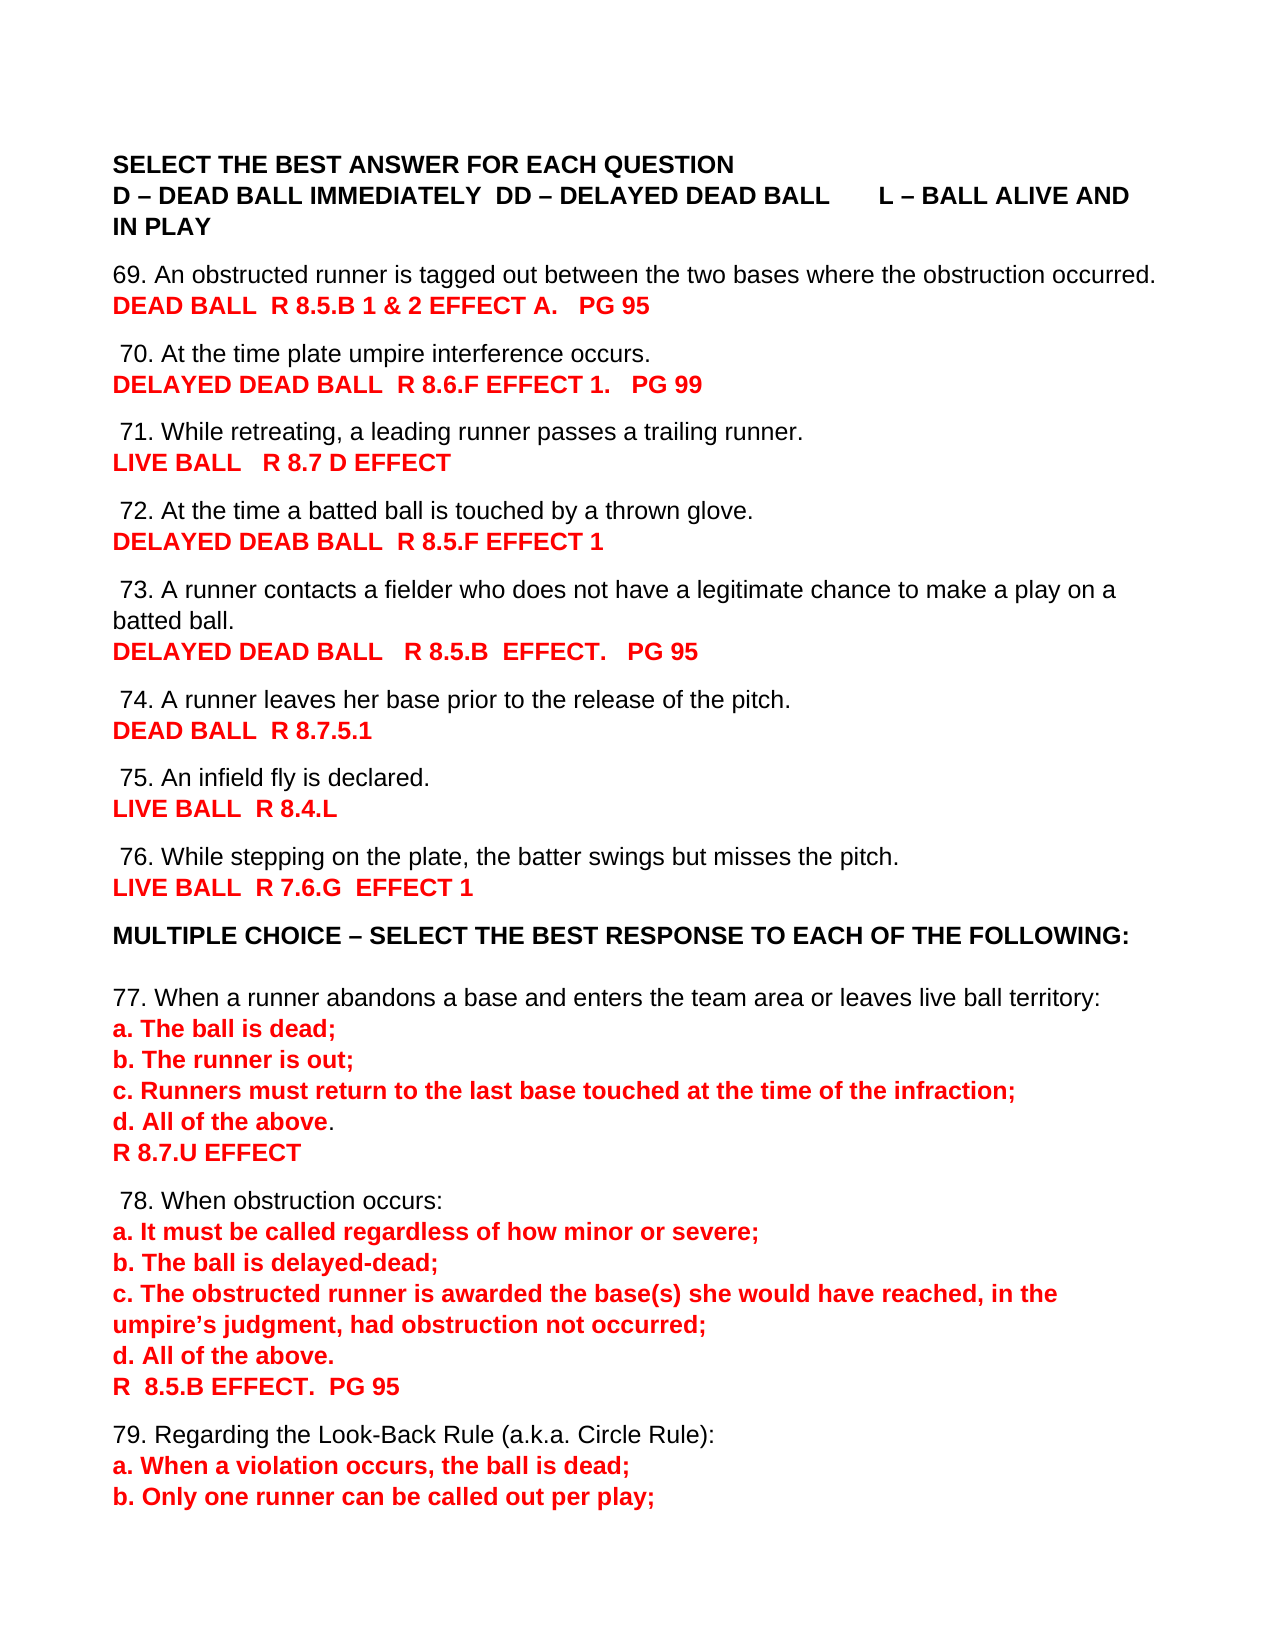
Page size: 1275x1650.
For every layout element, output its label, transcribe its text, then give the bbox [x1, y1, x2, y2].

text 75. An infield fly is declared. LIVE BALL R 8.4.L [112, 763, 1162, 823]
text 78. When obstruction occurs: a. It must be called regardless of how minor or severe; b. The ball is delayed-dead; c. The obstructed runner is awarded the base(s) she would have reached, in the umpire’s judgment, had obstruction not occurred; d. All of the above. R 8.5.B EFFECT. PG 95 [112, 1186, 1162, 1401]
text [112, 1420, 1162, 1511]
text 71. While retreating, a leading runner passes a trailing runner. LIVE BALL R 8.7 D EFFECT [112, 417, 1162, 477]
text MULTIPLE CHOICE – SELECT THE BEST RESPONSE TO EACH OF THE FOLLOWING: 77. When a runner abandons a base and enters the team area or leaves live ball territory: a. The ball is dead; b. The runner is out; c. Runners must return to the last base touched at the time of the infraction; d. All of the above. R 8.7.U EFFECT [112, 921, 1162, 1167]
text 72. At the time a batted ball is touched by a thrown glove. DELAYED DEAB BALL R 8.5.F EFFECT 1 [112, 496, 1162, 556]
text SELECT THE BEST ANSWER FOR EACH QUESTION D – DEAD BALL IMMEDIATELY DD – DELAYED DEAD BALL L – BALL ALIVE AND IN PLAY [112, 150, 1162, 241]
text 70. At the time plate umpire interference occurs. DELAYED DEAD BALL R 8.6.F EFFECT 1. PG 99 [112, 338, 1162, 398]
text 69. An obstructed runner is tagged out between the two bases where the obstruction occurred. DEAD BALL R 8.5.B 1 & 2 EFFECT A. PG 95 [112, 260, 1162, 319]
text 76. While stepping on the plate, the batter swings but misses the pitch. LIVE BALL R 7.6.G EFFECT 1 [112, 842, 1162, 902]
text 74. A runner leaves her base prior to the release of the pitch. DEAD BALL R 8.7.5.1 [112, 684, 1162, 744]
text 73. A runner contacts a fielder who does not have a legitimate chance to make a play on a batted ball. DELAYED DEAD BALL R 8.5.B EFFECT. PG 95 [112, 575, 1162, 666]
